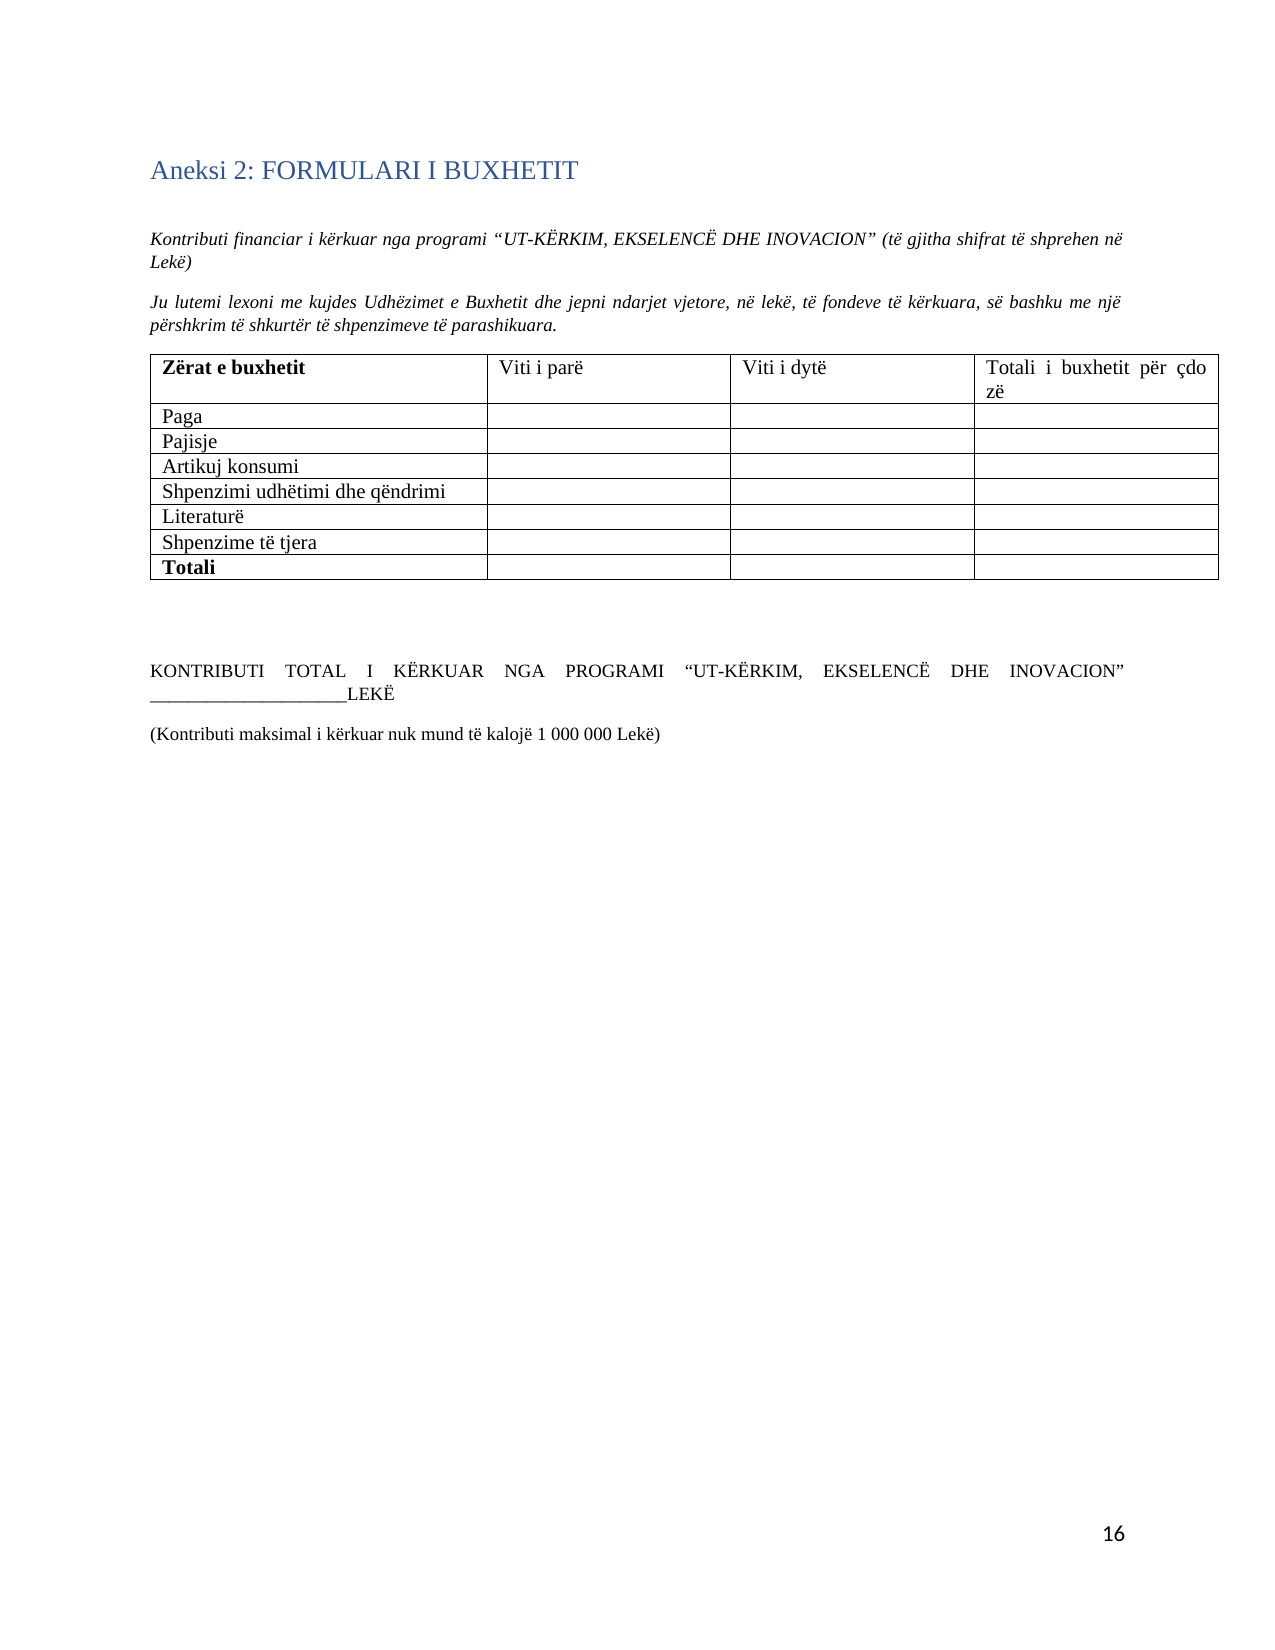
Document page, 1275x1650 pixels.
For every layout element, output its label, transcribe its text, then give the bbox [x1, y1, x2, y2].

table_cell [975, 505, 1218, 528]
table_header Viti i dytë [731, 355, 974, 403]
table_cell Pajisje [151, 429, 487, 453]
table_cell [975, 555, 1218, 579]
table_cell [488, 505, 730, 528]
table_cell Literaturë [151, 505, 487, 528]
table_cell [488, 479, 730, 503]
table_cell Shpenzime të tjera [151, 530, 487, 554]
text Kontributi financiar i kërkuar nga programi “UT-KËRKIM, EKSELENCË DHE INOVACION” (të gjitha shifrat të shprehen në Lekë) [150, 228, 1125, 272]
text Ju lutemi lexoni me kujdes Udhëzimet e Buxhetit dhe jepni ndarjet vjetore, në lekë, të fondeve të kërkuara, së bashku me një përshkrim të shkurtër të shpenzimeve të parashikuara. [150, 291, 1125, 336]
table_header Viti i parë [488, 355, 730, 403]
table_cell [731, 429, 974, 453]
table_cell [975, 429, 1218, 453]
table_cell [488, 530, 730, 554]
table_cell [975, 454, 1218, 478]
table_cell [731, 530, 974, 554]
table_cell Paga [151, 404, 487, 428]
table_cell [731, 505, 974, 528]
table_cell [488, 429, 730, 453]
text KONTRIBUTI TOTAL I KËRKUAR NGA programi “UT-KËRKIM, EKSELENCË DHE INOVACION” _____________________Lekë [150, 659, 1125, 704]
table_header Totali i buxhetit për çdo zë [975, 355, 1218, 403]
table_cell [488, 454, 730, 478]
table_cell [731, 404, 974, 428]
table_cell Totali [151, 555, 487, 579]
table_cell [975, 530, 1218, 554]
subtitle Aneksi 2: Formulari i BuxhetiT [150, 154, 1125, 185]
table_cell [488, 555, 730, 579]
table_cell [488, 404, 730, 428]
table_cell [975, 479, 1218, 503]
table_cell [731, 479, 974, 503]
table_cell [731, 454, 974, 478]
table_cell [731, 555, 974, 579]
text (Kontributi maksimal i kërkuar nuk mund të kalojë 1 000 000 Lekë) [150, 723, 1125, 744]
table_header Zërat e buxhetit [151, 355, 487, 403]
table_cell Shpenzimi udhëtimi dhe qëndrimi [151, 479, 487, 503]
table_cell [975, 404, 1218, 428]
table_cell Artikuj konsumi [151, 454, 487, 478]
